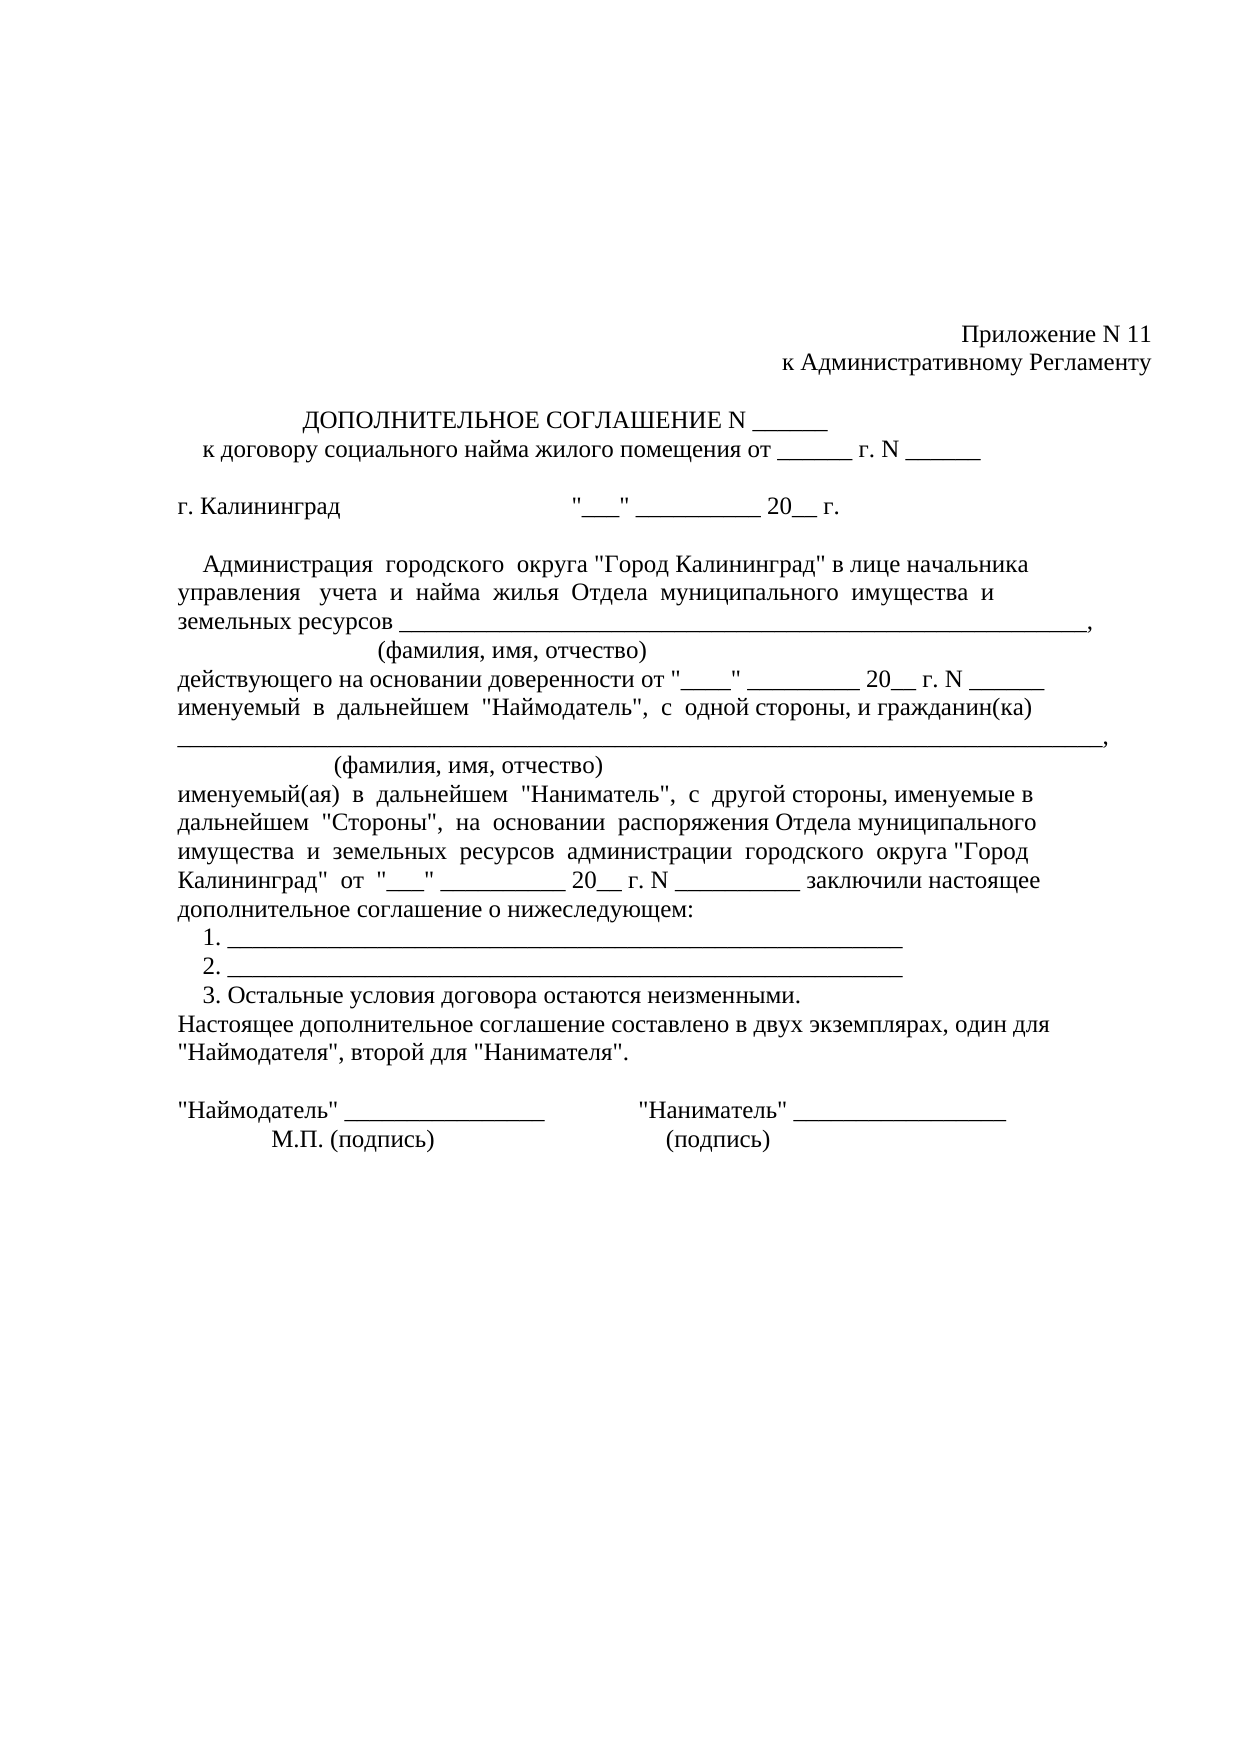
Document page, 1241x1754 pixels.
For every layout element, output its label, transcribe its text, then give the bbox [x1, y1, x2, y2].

text имущества и земельных ресурсов администрации городского округа "Город [177, 836, 1152, 865]
text 3. Остальные условия договора остаются неизменными. [177, 980, 1152, 1009]
text М.П. (подпись) (подпись) [177, 1124, 1152, 1152]
text 2. ______________________________________________________ [177, 951, 1152, 980]
text __________________________________________________________________________, [177, 721, 1152, 750]
text именуемый в дальнейшем "Наймодатель", с одной стороны, и гражданин(ка) [177, 692, 1152, 721]
text дополнительное соглашение о нижеследующем: [177, 894, 1152, 922]
text к Административному Регламенту [177, 347, 1152, 376]
text Калининград" от "___" __________ 20__ г. N __________ заключили настоящее [177, 865, 1152, 894]
text г. Калининград "___" __________ 20__ г. [177, 491, 1152, 520]
text ДОПОЛНИТЕЛЬНОЕ СОГЛАШЕНИЕ N ______ [177, 405, 1152, 434]
text "Наймодателя", второй для "Нанимателя". [177, 1037, 1152, 1066]
text Настоящее дополнительное соглашение составлено в двух экземплярах, один для [177, 1009, 1152, 1037]
text "Наймодатель" ________________ "Наниматель" _________________ [177, 1095, 1152, 1124]
text именуемый(ая) в дальнейшем "Наниматель", с другой стороны, именуемые в [177, 779, 1152, 807]
text 1. ______________________________________________________ [177, 922, 1152, 951]
text действующего на основании доверенности от "____" _________ 20__ г. N ______ [177, 664, 1152, 692]
text Администрация городского округа "Город Калининград" в лице начальника [177, 549, 1152, 577]
text дальнейшем "Стороны", на основании распоряжения Отдела муниципального [177, 807, 1152, 836]
text управления учета и найма жилья Отдела муниципального имущества и [177, 577, 1152, 606]
text (фамилия, имя, отчество) [177, 635, 1152, 664]
text Приложение N 11 [177, 319, 1152, 347]
text земельных ресурсов _______________________________________________________, [177, 606, 1152, 635]
text (фамилия, имя, отчество) [177, 750, 1152, 779]
text к договору социального найма жилого помещения от ______ г. N ______ [177, 434, 1152, 462]
